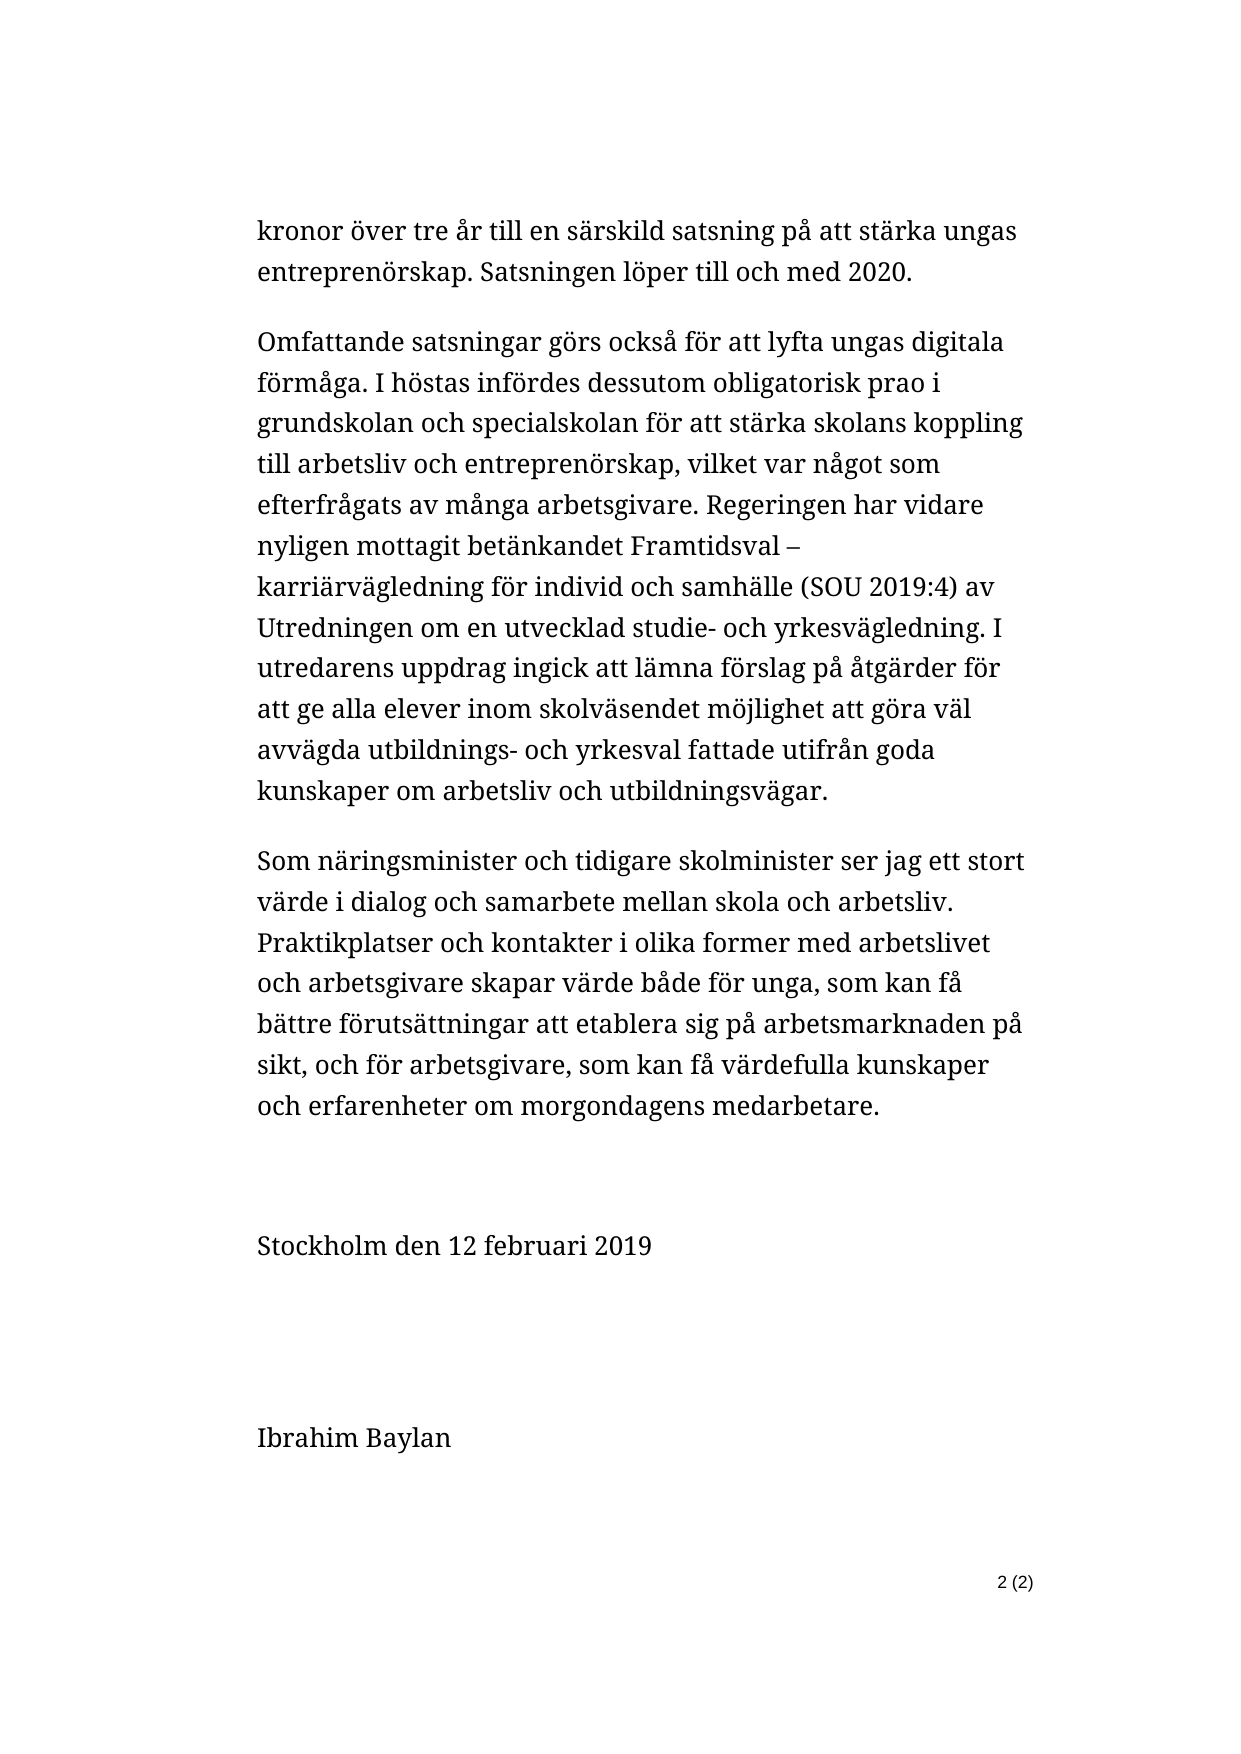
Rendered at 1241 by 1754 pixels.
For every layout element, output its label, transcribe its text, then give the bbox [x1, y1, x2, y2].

text Som näringsminister och tidigare skolminister ser jag ett stort värde i dialog och samarbete mellan skola och arbetsliv. Praktikplatser och kontakter i olika former med arbetslivet och arbetsgivare skapar värde både för unga, som kan få bättre förutsättningar att etablera sig på arbetsmarknaden på sikt, och för arbetsgivare, som kan få värdefulla kunskaper och erfarenheter om morgondagens medarbetare. [257, 843, 1033, 1123]
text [257, 213, 1033, 289]
text Omfattande satsningar görs också för att lyfta ungas digitala förmåga. I höstas infördes dessutom obligatorisk prao i grundskolan och specialskolan för att stärka skolans koppling till arbetsliv och entreprenörskap, vilket var något som efterfrågats av många arbetsgivare. Regeringen har vidare nyligen mottagit betänkandet Framtidsval – karriärvägledning för individ och samhälle (SOU 2019:4) av Utredningen om en utvecklad studie- och yrkesvägledning. I utredarens uppdrag ingick att lämna förslag på åtgärder för att ge alla elever inom skolväsendet möjlighet att göra väl avvägda utbildnings- och yrkesval fattade utifrån goda kunskaper om arbetsliv och utbildningsvägar. [257, 323, 1033, 808]
text Stockholm den [257, 1228, 1033, 1263]
text Ibrahim Baylan [257, 1420, 1033, 1456]
